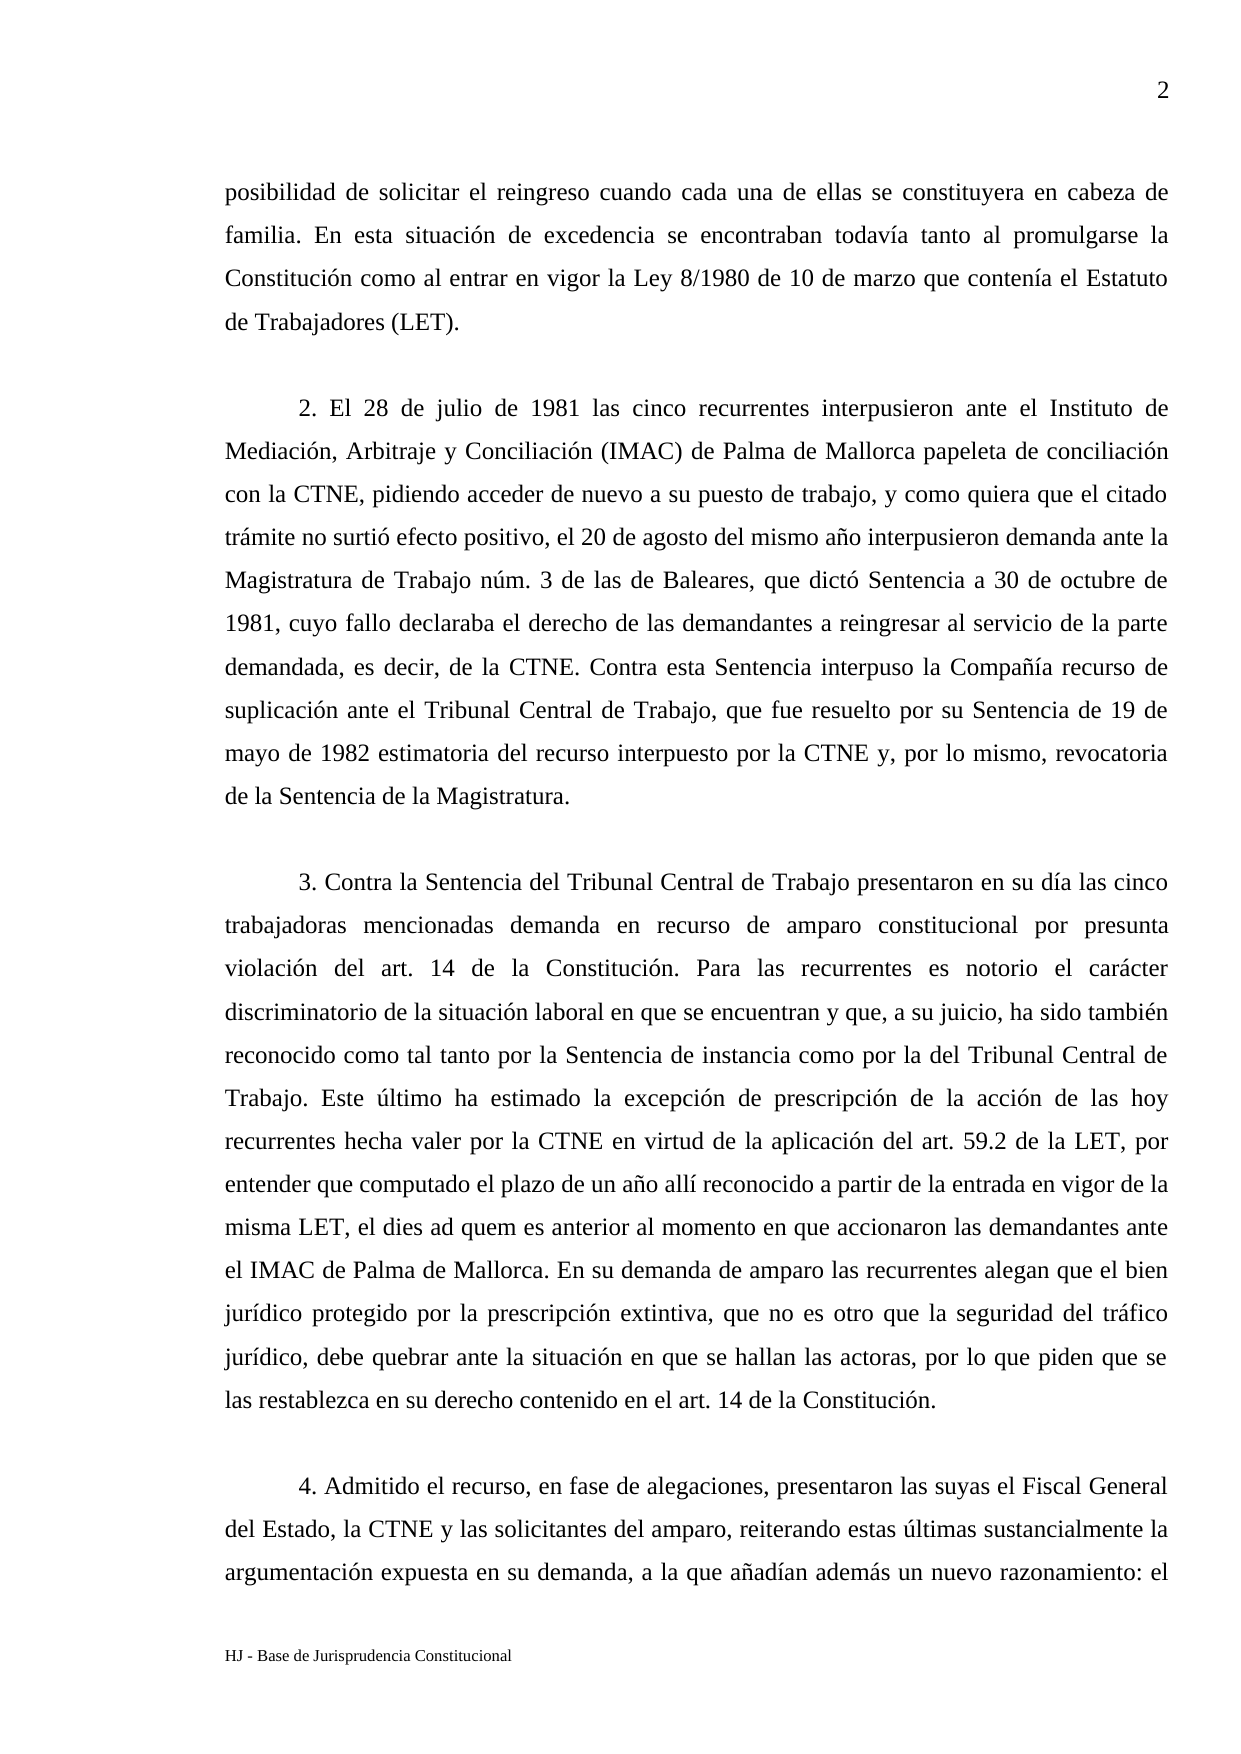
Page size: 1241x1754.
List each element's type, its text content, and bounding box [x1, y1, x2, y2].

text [224, 177, 1169, 335]
text 2. El 28 de julio de 1981 las cinco recurrentes interpusieron ante el Instituto de Mediación, Arbitraje y Conciliación (IMAC) de Palma de Mallorca papeleta de conciliación con la CTNE, pidiendo acceder de nuevo a su puesto de trabajo, y como quiera que el citado trámite no surtió efecto positivo, el 20 de agosto del mismo año interpusieron demanda ante la Magistratura de Trabajo núm. 3 de las de Baleares, que dictó Sentencia a 30 de octubre de 1981, cuyo fallo declaraba el derecho de las demandantes a reingresar al servicio de la parte demandada, es decir, de la CTNE. Contra esta Sentencia interpuso la Compañía recurso de suplicación ante el Tribunal Central de Trabajo, que fue resuelto por su Sentencia de 19 de mayo de 1982 estimatoria del recurso interpuesto por la CTNE y, por lo mismo, revocatoria de la Sentencia de la Magistratura. [224, 393, 1169, 810]
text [224, 1471, 1169, 1586]
text 3. Contra la Sentencia del Tribunal Central de Trabajo presentaron en su día las cinco trabajadoras mencionadas demanda en recurso de amparo constitucional por presunta violación del art. 14 de la Constitución. Para las recurrentes es notorio el carácter discriminatorio de la situación laboral en que se encuentran y que, a su juicio, ha sido también reconocido como tal tanto por la Sentencia de instancia como por la del Tribunal Central de Trabajo. Este último ha estimado la excepción de prescripción de la acción de las hoy recurrentes hecha valer por la CTNE en virtud de la aplicación del art. 59.2 de la LET, por entender que computado el plazo de un año allí reconocido a partir de la entrada en vigor de la misma LET, el dies ad quem es anterior al momento en que accionaron las demandantes ante el IMAC de Palma de Mallorca. En su demanda de amparo las recurrentes alegan que el bien jurídico protegido por la prescripción extintiva, que no es otro que la seguridad del tráfico jurídico, debe quebrar ante la situación en que se hallan las actoras, por lo que piden que se las restablezca en su derecho contenido en el art. 14 de la Constitución. [224, 867, 1169, 1413]
